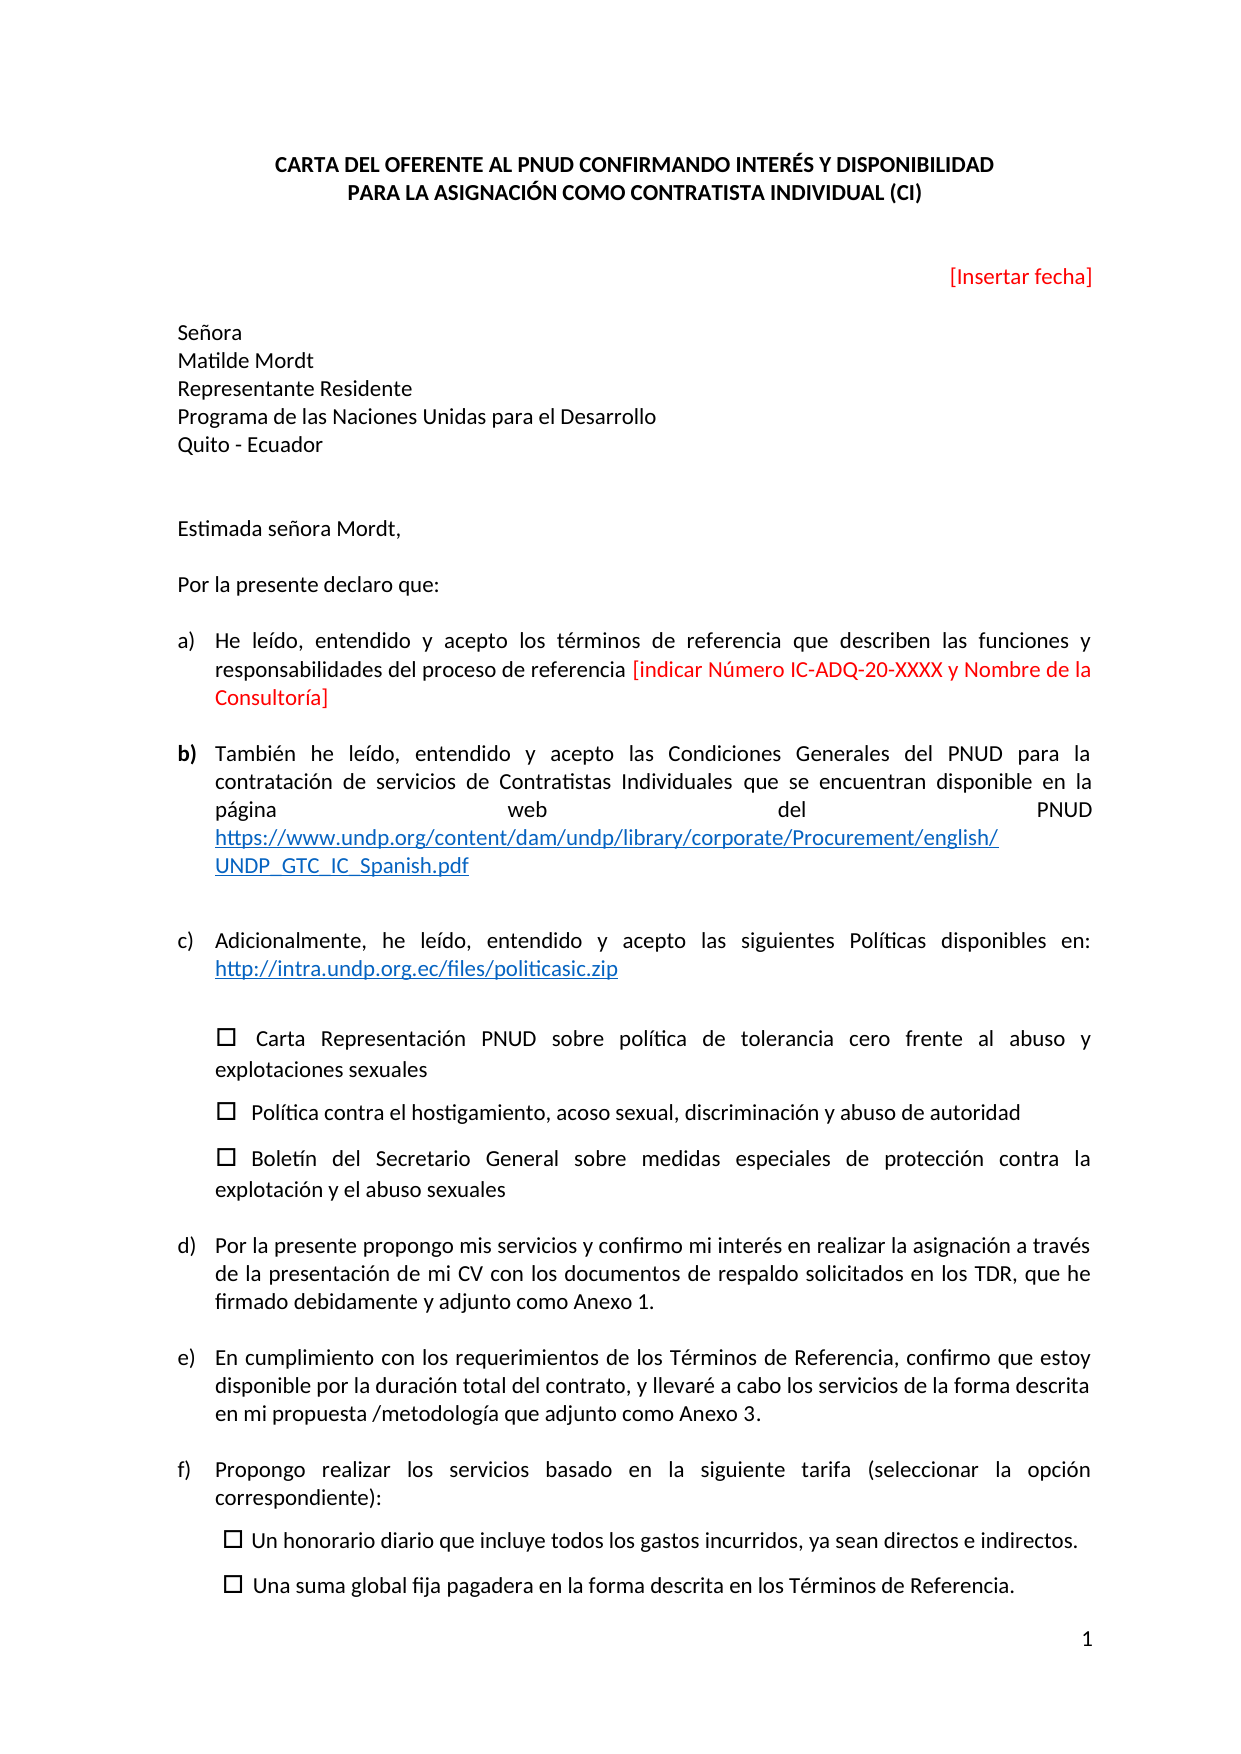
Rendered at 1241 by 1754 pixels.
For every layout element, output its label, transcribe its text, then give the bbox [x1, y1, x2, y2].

text [Insertar fecha] [177, 262, 1092, 290]
text Por la presente declaro que: [177, 571, 1092, 599]
list He leído, entendido y acepto los términos de referencia que describen las funciones y responsabilidades del proceso de referencia [indicar Número IC-ADQ-20-XXXX y Nombre de la Consultoría] [177, 627, 1092, 711]
text □ Una suma global fija pagadera en la forma descrita en los Términos de Referencia. [222, 1557, 1092, 1603]
list Adicionalmente, he leído, entendido y acepto las siguientes Políticas disponibles en: http://intra.undp.org.ec/files/politicasic.zip [177, 926, 1092, 982]
text □ Boletín del Secretario General sobre medidas especiales de protección contra la explotación y el abuso sexuales [215, 1129, 1092, 1203]
list En cumplimiento con los requerimientos de los Términos de Referencia, confirmo que estoy disponible por la duración total del contrato, y llevaré a cabo los servicios de la forma descrita en mi propuesta /metodología que adjunto como Anexo 3. [177, 1343, 1092, 1427]
text □ Un honorario diario que incluye todos los gastos incurridos, ya sean directos e indirectos. [222, 1512, 1092, 1557]
list Propongo realizar los servicios basado en la siguiente tarifa (seleccionar la opción correspondiente): [177, 1456, 1092, 1512]
list Por la presente propongo mis servicios y confirmo mi interés en realizar la asignación a través de la presentación de mi CV con los documentos de respaldo solicitados en los TDR, que he firmado debidamente y adjunto como Anexo 1. [177, 1231, 1092, 1315]
text Estimada señora Mordt, [177, 514, 1092, 543]
text □ Carta Representación PNUD sobre política de tolerancia cero frente al abuso y explotaciones sexuales [215, 1010, 1092, 1084]
text Programa de las Naciones Unidas para el Desarrollo [177, 402, 1092, 431]
text Señora [177, 318, 1092, 346]
text CARTA DEL OFERENTE AL PNUD CONFIRMANDO INTERÉS Y DISPONIBILIDAD [177, 150, 1092, 178]
text PARA LA ASIGNACIÓN COMO CONTRATISTA INDIVIDUAL (CI) [177, 178, 1092, 206]
text Representante Residente [177, 374, 1092, 402]
list También he leído, entendido y acepto las Condiciones Generales del PNUD para la contratación de servicios de Contratistas Individuales que se encuentran disponible en la página web del PNUD https://www.undp.org/content/dam/undp/library/corporate/Procurement/english/UNDP_GTC_IC_Spanish.pdf [177, 739, 1092, 879]
text Quito - Ecuador [177, 431, 1092, 458]
text □ Política contra el hostigamiento, acoso sexual, discriminación y abuso de autoridad [215, 1084, 1092, 1129]
text Matilde Mordt [177, 346, 1092, 374]
